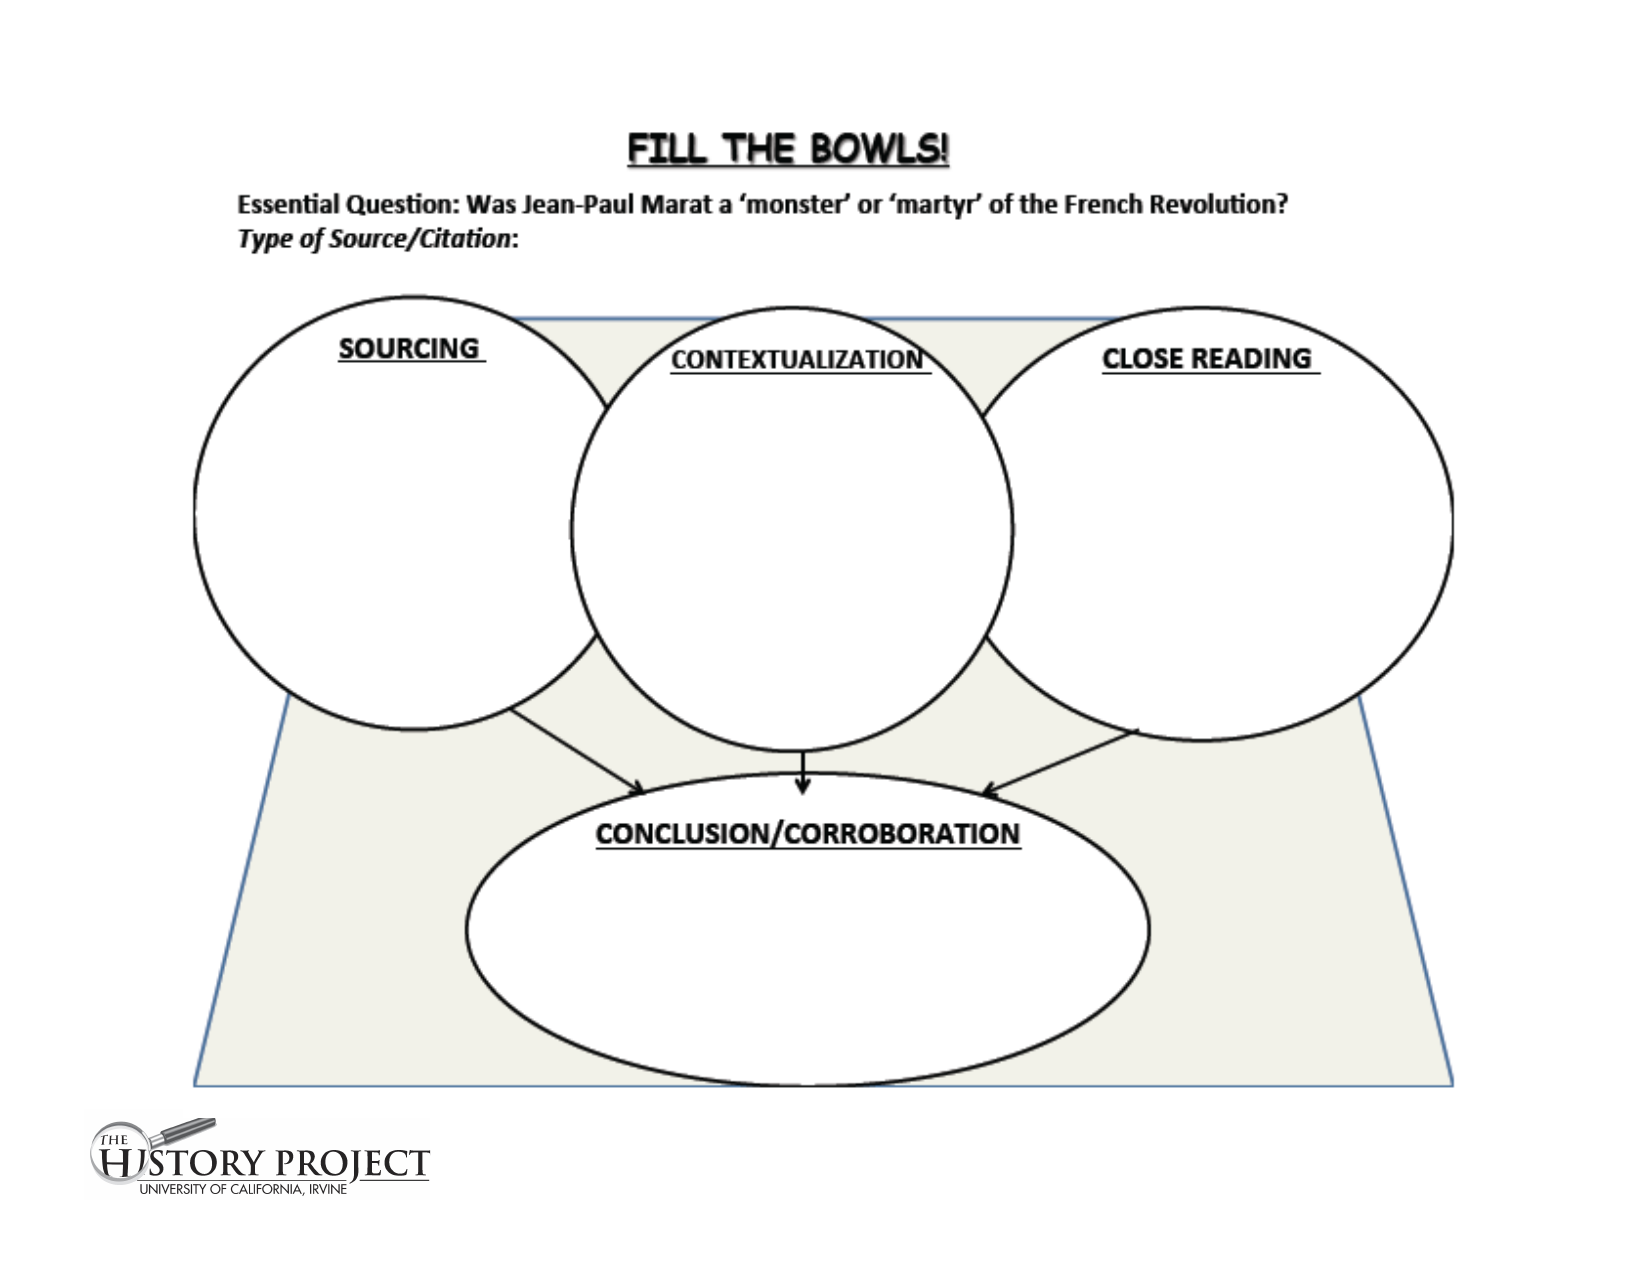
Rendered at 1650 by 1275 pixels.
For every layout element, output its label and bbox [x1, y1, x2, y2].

picture [84, 95, 1468, 1200]
